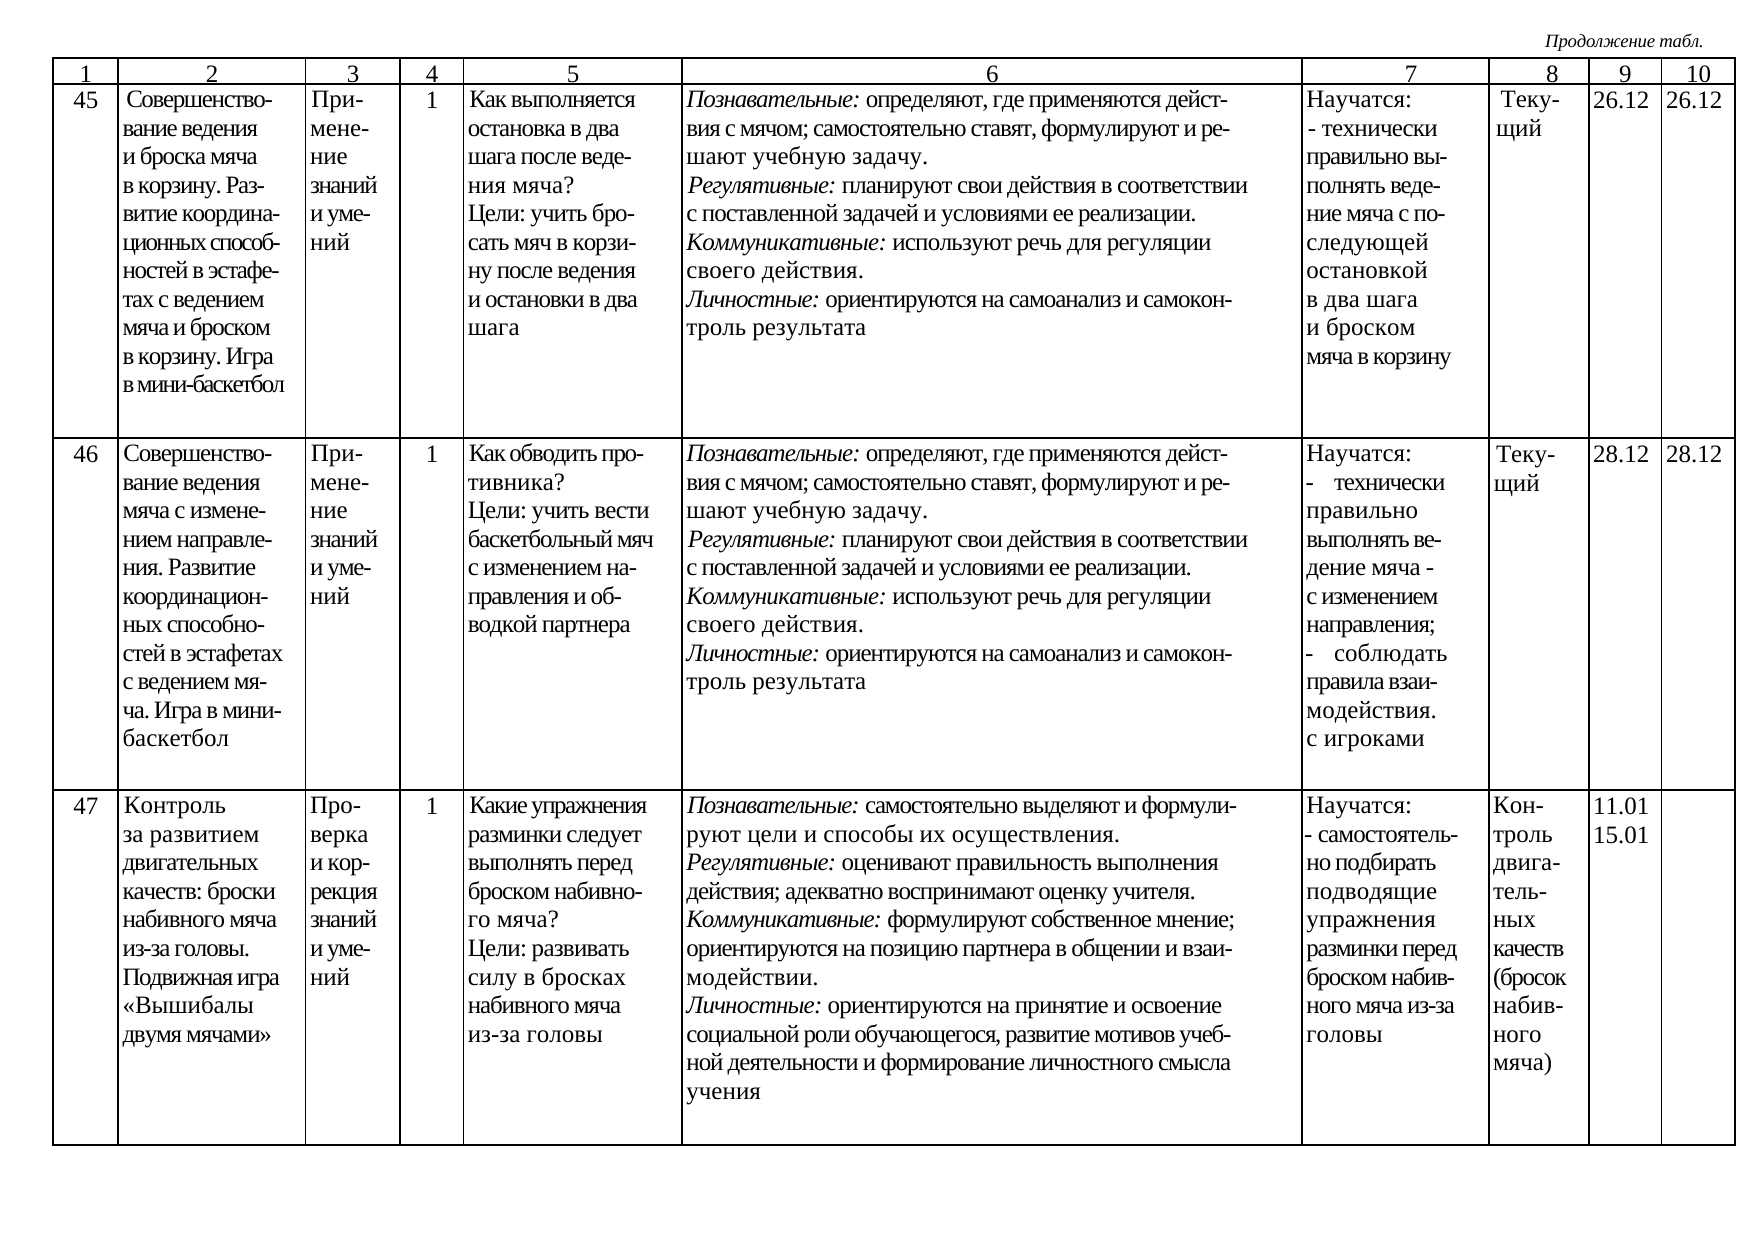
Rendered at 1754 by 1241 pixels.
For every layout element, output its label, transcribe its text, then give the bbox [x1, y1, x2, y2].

table_cell 28.12 [1662, 439, 1734, 789]
table_cell Совершенство- вание ведения мяча с измене- нием направле- ния. Развитие координацион- ных способно- стей в эстафетах с ведением мя- ча. Игра в мини- баскетбол [119, 439, 305, 789]
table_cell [306, 85, 399, 437]
table_cell Научатся: - самостоятель- но подбирать подводящие упражнения разминки перед броском набив- ного мяча из-за головы [1303, 791, 1488, 1144]
table_cell При- мене- ние знаний и уме- ний [306, 439, 399, 789]
table_cell Научатся: - технически правильно выполнять ве- дение мяча - с изменением направления; - соблюдать правила взаи- модействия. с игроками [1303, 439, 1488, 789]
table_cell 1 [401, 791, 463, 1144]
table_cell 28.12 [1590, 439, 1661, 789]
table_header 8 [1558, 59, 1588, 83]
table_cell Познавательные: самостоятельно выделяют и формули- руют цели и способы их осуществления. Регулятивные: оценивают правильность выполнения действия; адекватно воспринимают оценку учителя. Коммуникативные: формулируют собственное мнение; ориентируются на позицию партнера в общении и взаи- модействии. Личностные: ориентируются на принятие и освоение социальной роли обучающегося, развитие мотивов учеб- ной деятельности и формирование личностного смысла учения [683, 791, 1301, 1144]
table_cell Про- верка и кор- рекция знаний и уме- ний [306, 791, 399, 1144]
table_cell 45 [54, 85, 117, 437]
table_cell 26.12 [1662, 85, 1734, 437]
table_cell 46 [54, 439, 117, 789]
table_cell Как выполняется остановка в два шага после веде- ния мяча? Цели: учить бро- сать мяч в корзи- ну после ведения и остановки в два шага [464, 85, 681, 437]
table_cell Совершенство- вание ведения и броска мяча в корзину. Раз- витие координа- ционных способ- ностей в эстафе- тах с ведением мяча и броском в корзину. Игра в мини-баскетбол [119, 85, 305, 437]
table_cell 47 [54, 791, 117, 1144]
table_cell [1662, 791, 1734, 1144]
table_header 7 [1417, 59, 1488, 83]
table_cell Научатся: - технически правильно вы- полнять веде- ние мяча с по- следующей остановкой в два шага и броском мяча в корзину [1303, 85, 1488, 437]
table_cell Теку- щий [1490, 85, 1588, 437]
table_cell 26.12 [1590, 85, 1661, 437]
table_cell Кон- троль двига- тель- ных качеств (бросок набив- ного мяча) [1490, 791, 1588, 1144]
table_cell Контроль за развитием двигательных качеств: броски набивного мяча из-за головы. Подвижная игра «Вышибалы двумя мячами» [119, 791, 305, 1144]
table_cell 11.0115.01 [1590, 791, 1661, 1144]
table_cell Как обводить про- тивника? Цели: учить вести баскетбольный мяч с изменением на- правления и об- водкой партнера [464, 439, 681, 789]
table_cell Теку- щий [1490, 439, 1588, 789]
text Продолжение табл. [53, 29, 1704, 51]
table_cell 1 [401, 85, 463, 437]
table_cell Какие упражнения разминки следует выполнять перед броском набивно- го мяча? Цели: развивать силу в бросках набивного мяча из-за головы [464, 791, 681, 1144]
table_cell 1 [401, 439, 463, 789]
